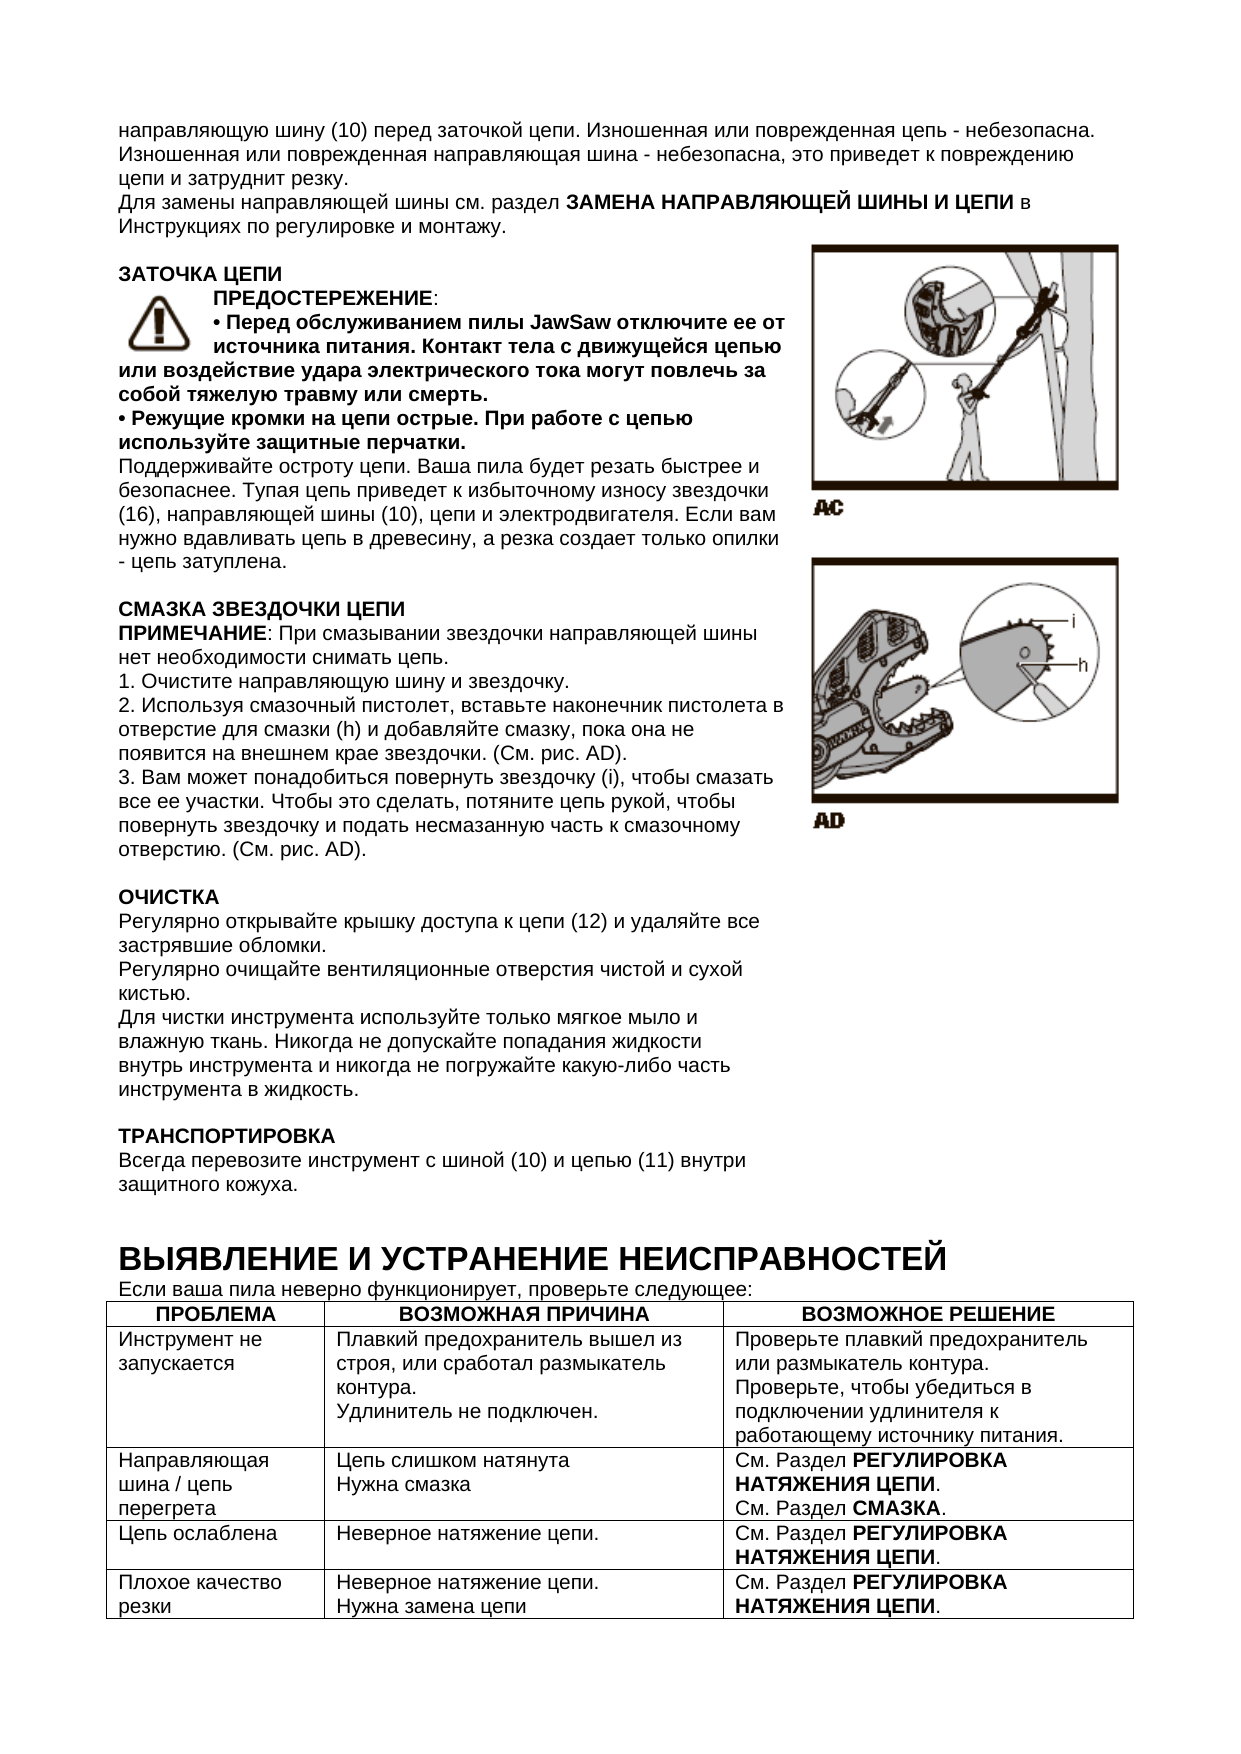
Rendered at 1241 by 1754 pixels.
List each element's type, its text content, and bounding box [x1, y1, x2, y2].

text 2. Используя смазочный пистолет, вставьте наконечник пистолета в отверстие для смазки (h) и добавляйте смазку, пока она не появится на внешнем крае звездочки. (См. рис. AD). [118, 693, 804, 765]
text Для замены направляющей шины см. раздел ЗАМЕНА НАПРАВЛЯЮЩЕЙ ШИНЫ И ЦЕПИ в Инструкциях по регулировке и монтажу. [118, 190, 1122, 238]
table_header ВОЗМОЖНАЯ ПРИЧИНА [325, 1302, 723, 1326]
table_cell Инструмент не запускается [107, 1327, 324, 1447]
text Регулярно очищайте вентиляционные отверстия чистой и сухой кистью. [118, 957, 768, 1004]
table_cell Проверьте плавкий предохранитель или размыкатель контура. Проверьте, чтобы убедиться в подключении удлинителя к работающему источнику питания. [724, 1327, 1133, 1447]
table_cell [724, 1570, 1133, 1618]
text ЗАТОЧКА ЦЕПИ [118, 262, 804, 286]
text СМАЗКА ЗВЕЗДОЧКИ ЦЕПИ [118, 597, 804, 621]
text 1. Очистите направляющую шину и звездочку. [118, 669, 804, 693]
table_cell Неверное натяжение цепи. [325, 1521, 723, 1569]
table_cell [107, 1570, 324, 1618]
text • Режущие кромки на цепи острые. При работе с цепью используйте защитные перчатки. [118, 406, 804, 453]
text ВЫЯВЛЕНИЕ И УСТРАНЕНИЕ НЕИСПРАВНОСТЕЙ [118, 1239, 1122, 1277]
table_cell Цепь слишком натянута Нужна смазка [325, 1448, 723, 1520]
text 3. Вам может понадобиться повернуть звездочку (i), чтобы смазать все ее участки. Чтобы это сделать, потяните цепь рукой, чтобы повернуть звездочку и подать несмазанную часть к смазочному отверстию. (См. рис. AD). [118, 765, 1122, 861]
text Поддерживайте остроту цепи. Ваша пила будет резать быстрее и безопаснее. Тупая цепь приведет к избыточному износу звездочки (16), направляющей шины (10), цепи и электродвигателя. Если вам нужно вдавливать цепь в древесину, а резка создает только опилки - цепь затуплена. [118, 453, 804, 573]
text Регулярно открывайте крышку доступа к цепи (12) и удаляйте все застрявшие обломки. [118, 909, 768, 957]
text ОЧИСТКА [118, 885, 1122, 909]
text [118, 118, 1122, 190]
table_cell Цепь ослаблена [107, 1521, 324, 1569]
table_cell См. Раздел РЕГУЛИРОВКА НАТЯЖЕНИЯ ЦЕПИ. См. Раздел СМАЗКА. [724, 1448, 1133, 1520]
table_header ВОЗМОЖНОЕ РЕШЕНИЕ [724, 1302, 1133, 1326]
text ПРЕДОСТЕРЕЖЕНИЕ: [118, 286, 804, 310]
table_header ПРОБЛЕМА [107, 1302, 324, 1326]
table_cell См. Раздел РЕГУЛИРОВКА НАТЯЖЕНИЯ ЦЕПИ. [724, 1521, 1133, 1569]
text Всегда перевозите инструмент с шиной (10) и цепью (11) внутри защитного кожуха. [118, 1148, 768, 1196]
text Для чистки инструмента используйте только мягкое мыло и влажную ткань. Никогда не допускайте попадания жидкости внутрь инструмента и никогда не погружайте какую-либо часть инструмента в жидкость. [118, 1004, 768, 1100]
table_cell Плавкий предохранитель вышел из строя, или сработал размыкатель контура. Удлинитель не подключен. [325, 1327, 723, 1447]
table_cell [325, 1570, 723, 1618]
table_cell Направляющая шина / цепь перегрета [107, 1448, 324, 1520]
text ПРИМЕЧАНИЕ: При смазывании звездочки направляющей шины нет необходимости снимать цепь. [118, 621, 804, 669]
text ТРАНСПОРТИРОВКА [118, 1124, 768, 1148]
text • Перед обслуживанием пилы JawSaw отключите ее от источника питания. Контакт тела с движущейся цепью или воздействие удара электрического тока могут повлечь за собой тяжелую травму или смерть. [118, 310, 804, 406]
text Если ваша пила неверно функционирует, проверьте следующее: [118, 1277, 1122, 1301]
